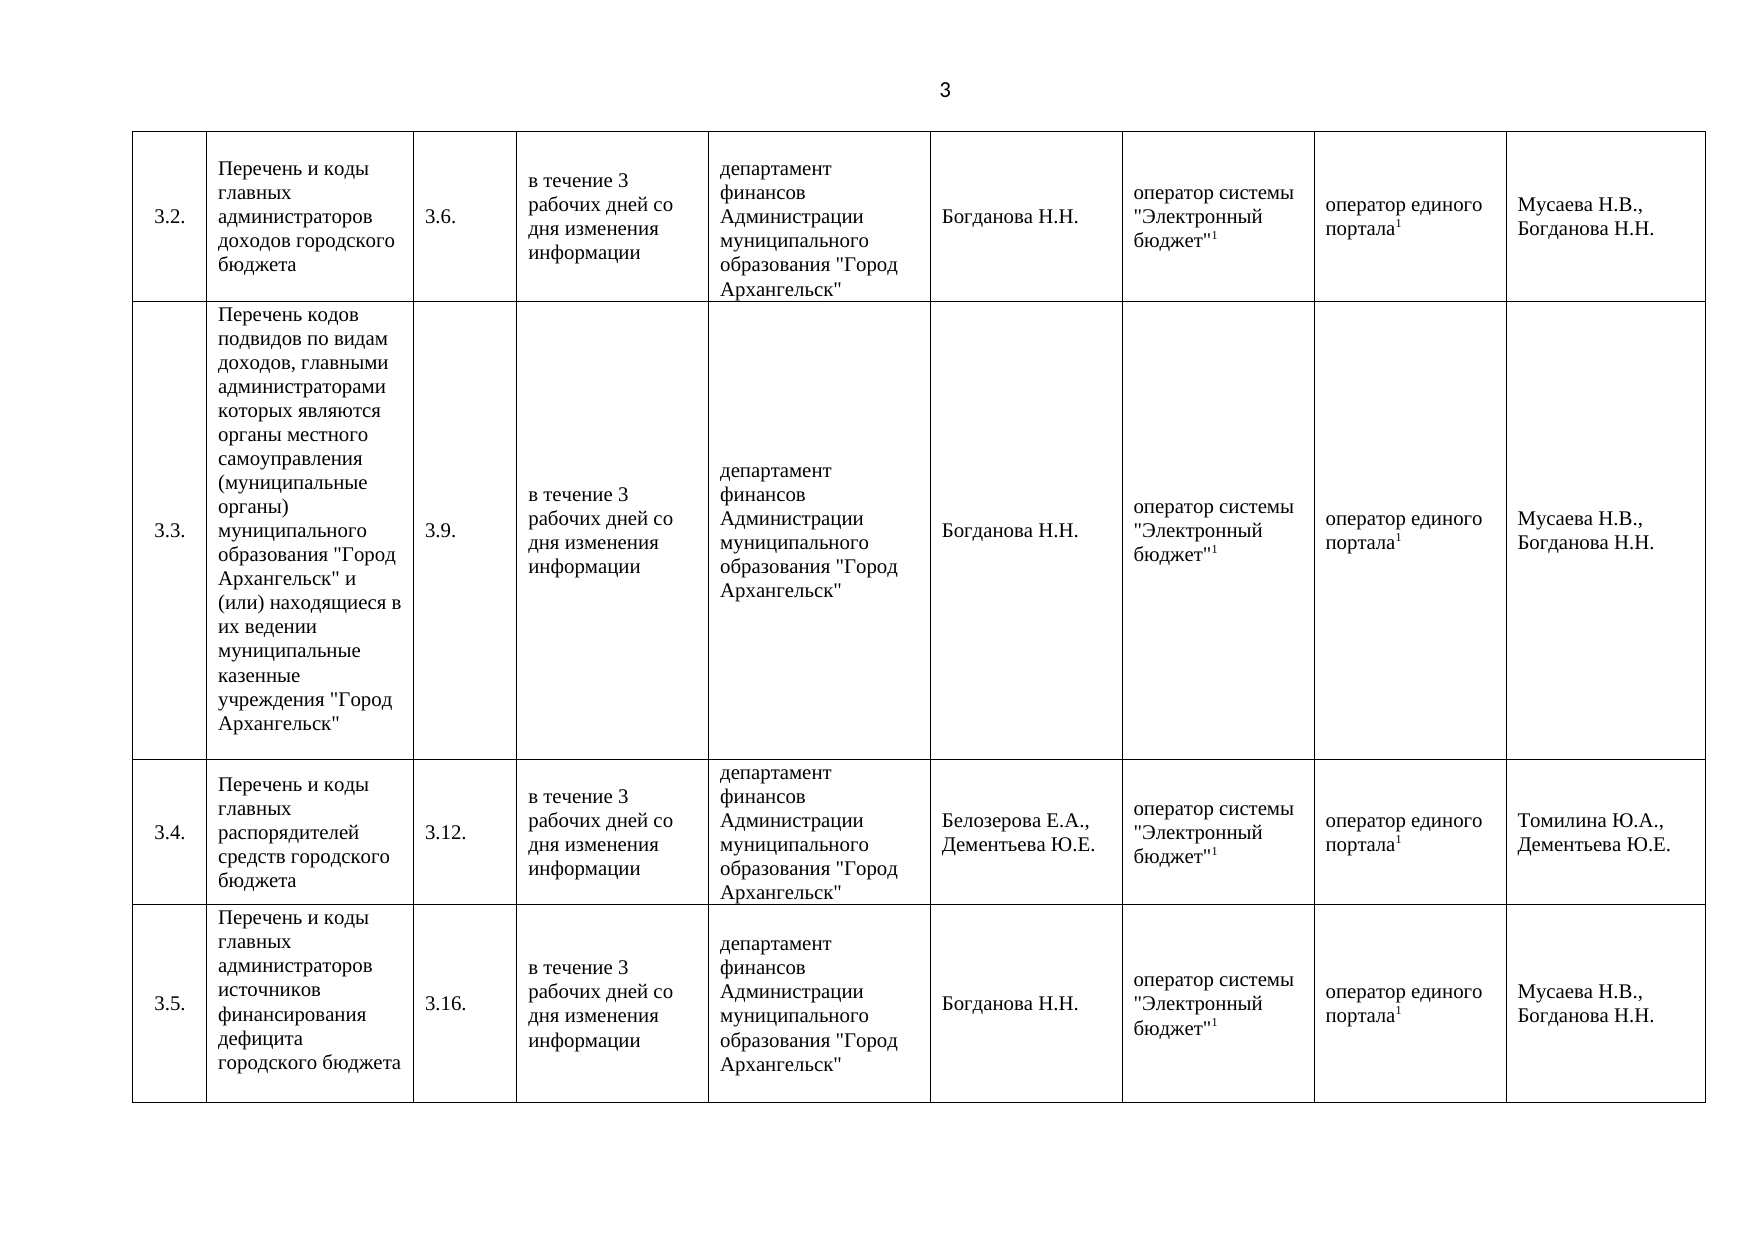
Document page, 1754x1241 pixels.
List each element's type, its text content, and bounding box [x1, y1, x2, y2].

table_cell 3.16. [414, 905, 516, 1102]
table_cell департамент финансов Администрации муниципального образования "Город Архангельск" [709, 760, 930, 904]
table_cell 3.12. [414, 760, 516, 904]
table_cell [517, 132, 708, 301]
table_cell Мусаева Н.В., Богданова Н.Н. [1507, 302, 1705, 759]
table_cell 3.9. [414, 302, 516, 759]
table_cell Перечень и коды главных администраторов источников финансирования дефицита городского бюджета [207, 905, 413, 1102]
table_cell Богданова Н.Н. [931, 905, 1122, 1102]
table_cell Мусаева Н.В., Богданова Н.Н. [1507, 132, 1705, 301]
table_cell Богданова Н.Н. [931, 132, 1122, 301]
table_cell Томилина Ю.А., Дементьева Ю.Е. [1507, 760, 1705, 904]
table_cell Белозерова Е.А., Дементьева Ю.Е. [931, 760, 1122, 904]
table_cell в течение 3 рабочих дней со дня изменения информации [517, 760, 708, 904]
table_cell 3.4. [133, 760, 206, 904]
table_cell Перечень и коды главных распорядителей средств городского бюджета [207, 760, 413, 904]
table_cell 3.3. [133, 302, 206, 759]
table_cell 3.5. [133, 905, 206, 1102]
table_cell 3.2. [133, 132, 206, 301]
table_cell Перечень и коды главных администраторов доходов городского бюджета [207, 132, 413, 301]
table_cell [517, 905, 708, 1102]
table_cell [709, 132, 930, 301]
table_cell в течение 3 рабочих дней со дня изменения информации [517, 302, 708, 759]
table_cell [1123, 905, 1314, 1102]
table_cell Мусаева Н.В., Богданова Н.Н. [1507, 905, 1705, 1102]
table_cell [709, 905, 930, 1102]
table_cell департамент финансов Администрации муниципального образования "Город Архангельск" [709, 302, 930, 759]
table_cell оператор системы "Электронный бюджет"1 [1123, 302, 1314, 759]
table_cell Перечень кодов подвидов по видам доходов, главными администраторами которых являются органы местного самоуправления (муниципальные органы) муниципального образования "Город Архангельск" и (или) находящиеся в их ведении муниципальные казенные учреждения "Город Архангельск" [207, 302, 413, 759]
table_cell 3.6. [414, 132, 516, 301]
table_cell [1123, 132, 1314, 301]
table_cell Богданова Н.Н. [931, 302, 1122, 759]
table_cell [1315, 132, 1506, 301]
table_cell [1315, 905, 1506, 1102]
table_cell оператор единого портала1 [1315, 302, 1506, 759]
table_cell оператор единого портала1 [1315, 760, 1506, 904]
table_cell оператор системы "Электронный бюджет"1 [1123, 760, 1314, 904]
